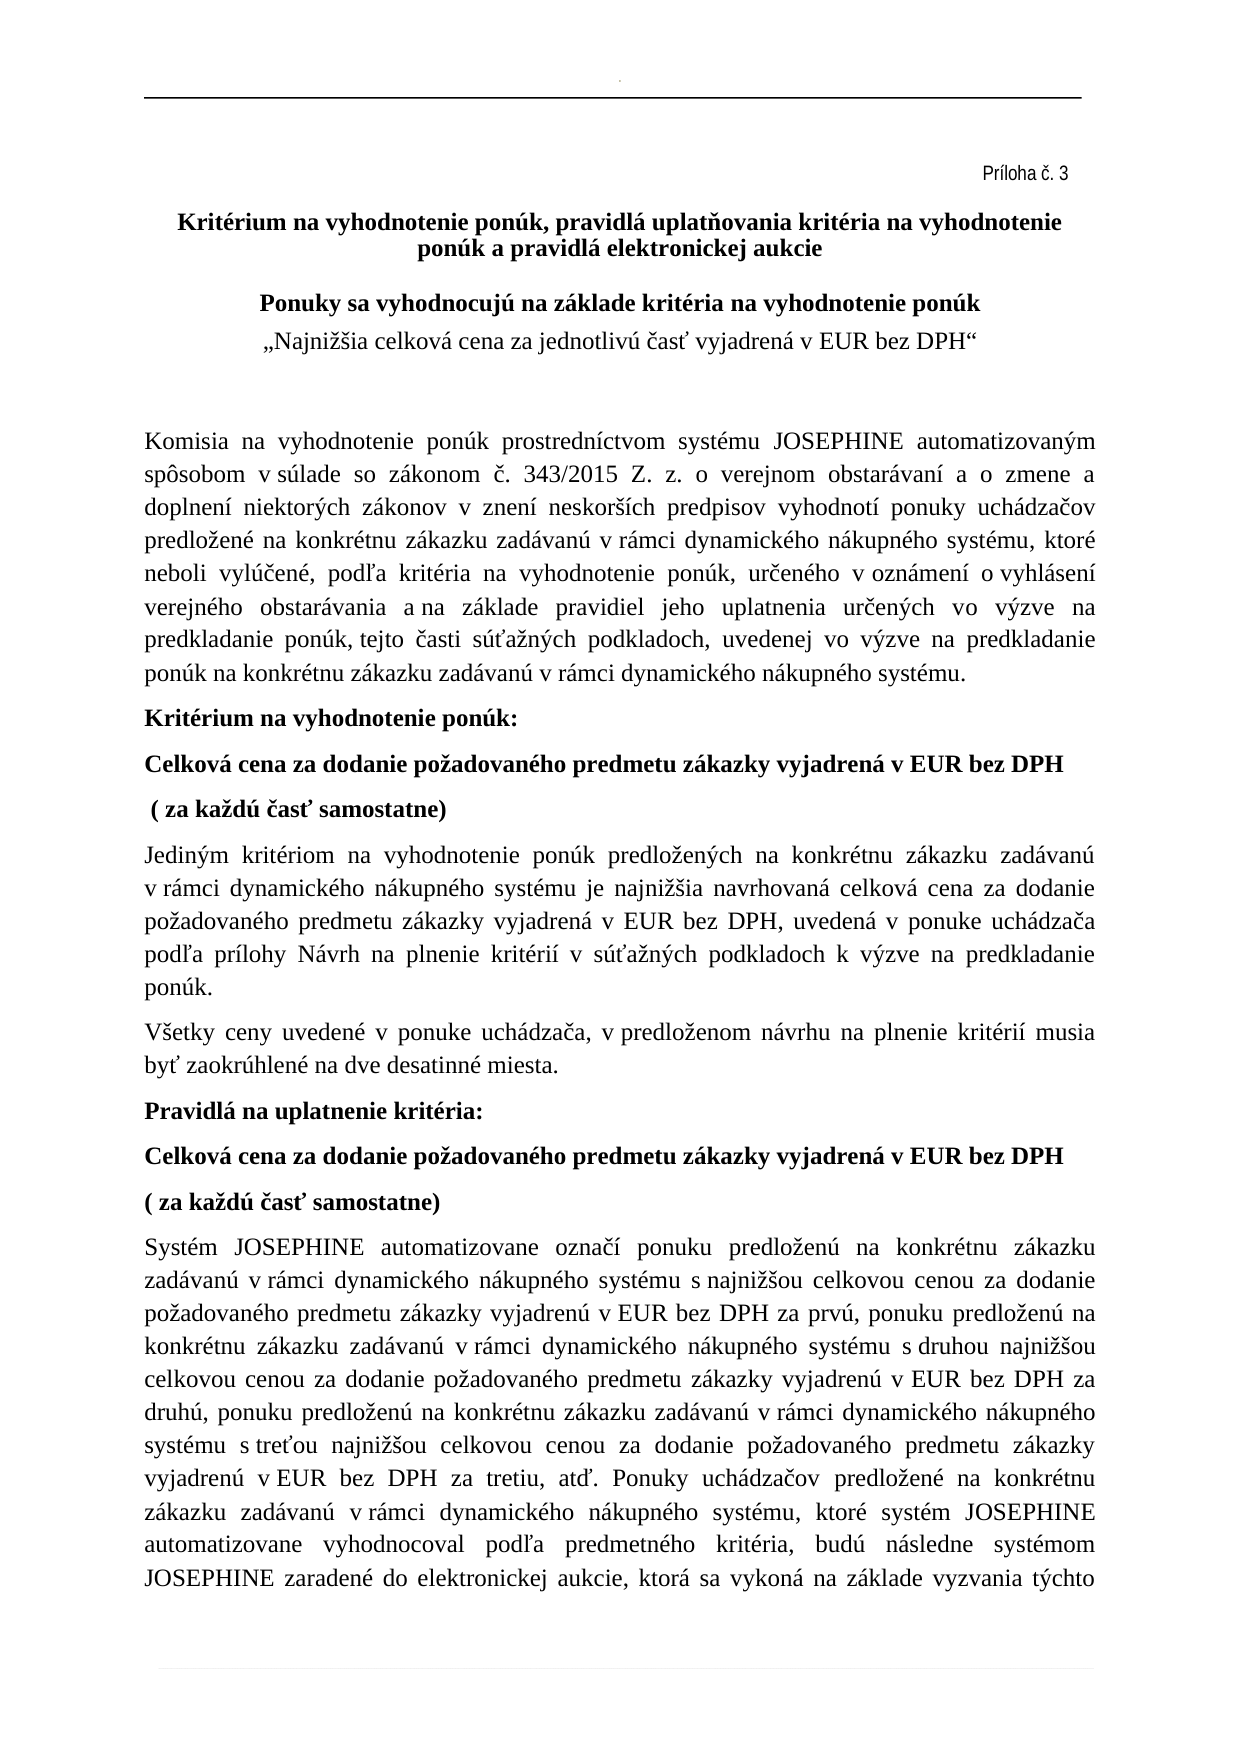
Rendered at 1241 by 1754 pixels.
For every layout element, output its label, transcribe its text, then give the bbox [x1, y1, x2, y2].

text Komisia na vyhodnotenie ponúk prostredníctvom systému JOSEPHINE automatizovaným spôsobom v súlade so zákonom č. 343/2015 Z. z. o verejnom obstarávaní a o zmene a doplnení niektorých zákonov v znení neskorších predpisov vyhodnotí ponuky uchádzačov predložené na konkrétnu zákazku zadávanú v rámci dynamického nákupného systému, ktoré neboli vylúčené, podľa kritéria na vyhodnotenie ponúk, určeného v oznámení o vyhlásení verejného obstarávania a na základe pravidiel jeho uplatnenia určených vo výzve na predkladanie ponúk, tejto časti súťažných podkladoch, uvedenej vo výzve na predkladanie ponúk na konkrétnu zákazku zadávanú v rámci dynamického nákupného systému. [144, 426, 1096, 686]
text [144, 1232, 1096, 1591]
text „Najnižšia celková cena za jednotlivú časť vyjadrená v EUR bez DPH“7 [144, 329, 1096, 355]
text Celková cena za dodanie požadovaného predmetu zákazky vyjadrená v EUR bez DPH [144, 749, 1096, 777]
text Kritérium na vyhodnotenie ponúk: [144, 703, 1096, 732]
text Celková cena za dodanie požadovaného predmetu zákazky vyjadrená v EUR bez DPH [144, 1141, 1096, 1170]
text Kritérium na vyhodnotenie ponúk, pravidlá uplatňovania kritéria na vyhodnotenie ponúk a pravidlá elektronickej aukcie [144, 209, 1096, 261]
text Jediným kritériom na vyhodnotenie ponúk predložených na konkrétnu zákazku zadávanú v rámci dynamického nákupného systému je najnižšia navrhovaná celková cena za dodanie požadovaného predmetu zákazky vyjadrená v EUR bez DPH, uvedená v ponuke uchádzača podľa prílohy Návrh na plnenie kritérií v súťažných podkladoch k výzve na predkladanie ponúk. [144, 840, 1096, 1001]
text Príloha č. 3 [955, 161, 1096, 185]
text ( za každú časť samostatne) [144, 794, 1096, 823]
text Pravidlá na uplatnenie kritéria: [144, 1096, 1096, 1124]
text Ponuky sa vyhodnocujú na základe kritéria na vyhodnotenie ponúk [144, 288, 1096, 316]
text ( za každú časť samostatne) [144, 1187, 1096, 1216]
text Všetky ceny uvedené v ponuke uchádzača, v predloženom návrhu na plnenie kritérií musia byť zaokrúhlené na dve desatinné miesta. [144, 1017, 1096, 1079]
